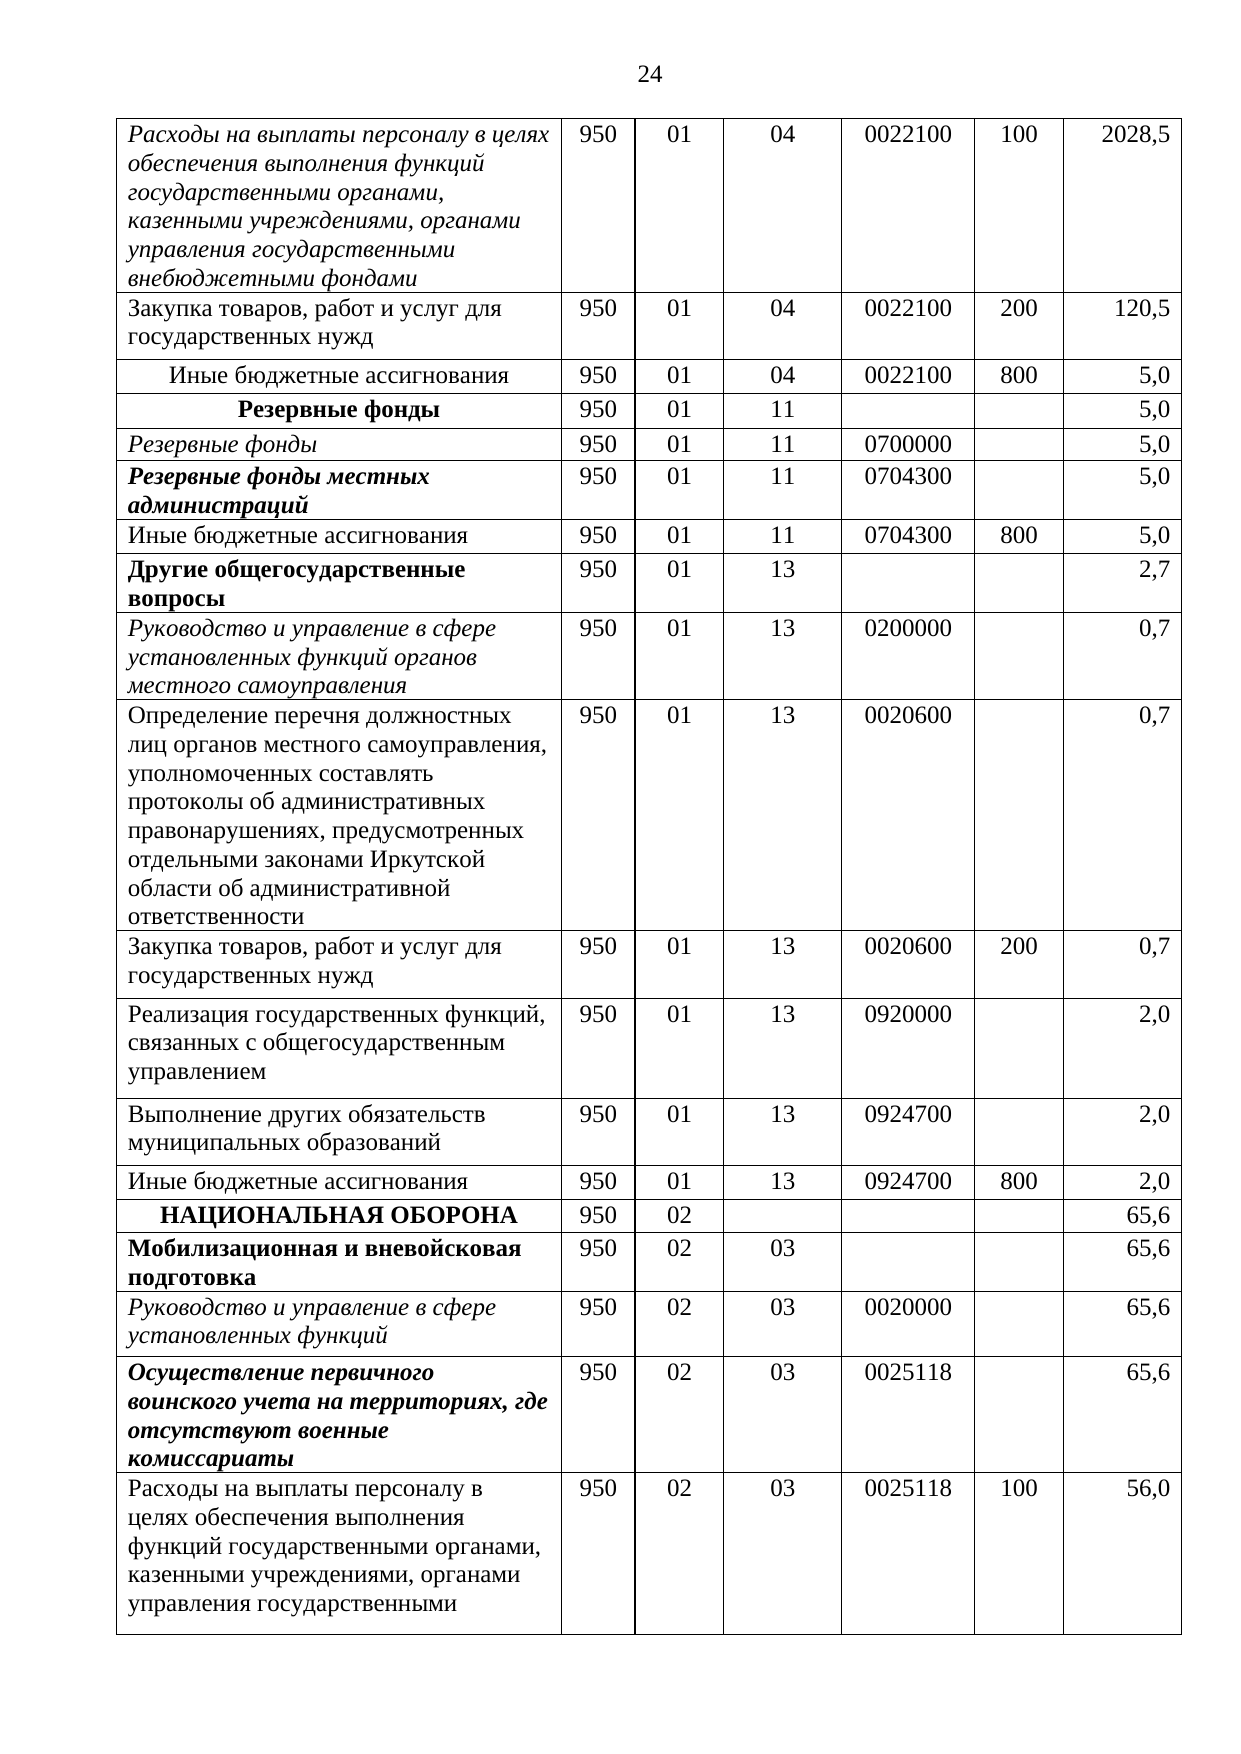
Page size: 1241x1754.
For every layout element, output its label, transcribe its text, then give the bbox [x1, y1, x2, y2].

table_cell 950 [562, 1473, 634, 1633]
table_cell 11 [724, 520, 841, 553]
table_cell 0924700 [842, 1166, 974, 1199]
table_cell 950 [562, 613, 634, 699]
table_cell 11 [724, 461, 841, 519]
table_cell 02 [636, 1200, 723, 1232]
table_cell Мобилизационная и вневойсковая подготовка [117, 1233, 561, 1291]
table_cell 03 [724, 1473, 841, 1633]
table_cell 0022100 [842, 360, 974, 393]
table_cell 2,0 [1064, 1099, 1181, 1165]
table_cell [975, 461, 1063, 519]
table_cell НАЦИОНАЛЬНАЯ ОБОРОНА [117, 1200, 561, 1232]
table_cell Реализация государственных функций, связанных с общегосударственным управлением [117, 999, 561, 1098]
table_cell 0022100 [842, 293, 974, 359]
table_cell 950 [562, 429, 634, 460]
table_cell 04 [724, 360, 841, 393]
table_cell 01 [636, 360, 723, 393]
table_cell 2028,5 [1064, 119, 1181, 292]
table_cell 0704300 [842, 461, 974, 519]
table_cell 11 [724, 394, 841, 428]
table_cell Иные бюджетные ассигнования [117, 1166, 561, 1199]
table_cell Закупка товаров, работ и услуг для государственных нужд [117, 931, 561, 998]
table_cell 01 [636, 1166, 723, 1199]
table_cell 950 [562, 1292, 634, 1356]
table_cell 01 [636, 293, 723, 359]
table_cell 5,0 [1064, 394, 1181, 428]
table_cell 13 [724, 1099, 841, 1165]
table_cell Резервные фонды [117, 394, 561, 428]
table_cell 03 [724, 1292, 841, 1356]
table_cell 04 [724, 293, 841, 359]
table_cell 65,6 [1064, 1292, 1181, 1356]
table_cell Иные бюджетные ассигнования [117, 360, 561, 393]
table_cell 01 [636, 394, 723, 428]
table_cell 800 [975, 1166, 1063, 1199]
table_cell [842, 1233, 974, 1291]
table_cell 100 [975, 119, 1063, 292]
table_cell 03 [724, 1233, 841, 1291]
table_cell 950 [562, 394, 634, 428]
table_cell 01 [636, 1099, 723, 1165]
table_cell 03 [724, 1357, 841, 1472]
table_cell 100 [975, 1473, 1063, 1633]
table_cell 13 [724, 700, 841, 930]
table_cell 0704300 [842, 520, 974, 553]
table_cell 950 [562, 1233, 634, 1291]
table_cell [842, 554, 974, 612]
table_cell 56,0 [1064, 1473, 1181, 1633]
table_cell 01 [636, 554, 723, 612]
table_cell 01 [636, 613, 723, 699]
table_cell 11 [724, 429, 841, 460]
table_cell 950 [562, 1200, 634, 1232]
table_cell 01 [636, 119, 723, 292]
table_cell 01 [636, 700, 723, 930]
table_cell 0,7 [1064, 613, 1181, 699]
table_cell 0025118 [842, 1357, 974, 1472]
table_cell 800 [975, 520, 1063, 553]
table_cell 01 [636, 461, 723, 519]
table_cell 65,6 [1064, 1200, 1181, 1232]
table_cell 04 [724, 119, 841, 292]
table_cell 950 [562, 520, 634, 553]
table_cell 950 [562, 700, 634, 930]
table_cell 0,7 [1064, 700, 1181, 930]
table_cell 13 [724, 931, 841, 998]
table_cell 01 [636, 429, 723, 460]
table_cell 02 [636, 1233, 723, 1291]
table_cell 200 [975, 931, 1063, 998]
table_cell 0022100 [842, 119, 974, 292]
table_cell 13 [724, 1166, 841, 1199]
table_cell 0200000 [842, 613, 974, 699]
table_cell 950 [562, 119, 634, 292]
table_cell [975, 429, 1063, 460]
table_cell Резервные фонды местных администраций [117, 461, 561, 519]
table_cell [975, 1200, 1063, 1232]
table_cell Осуществление первичного воинского учета на территориях, где отсутствуют военные комиссариаты [117, 1357, 561, 1472]
table_cell 02 [636, 1473, 723, 1633]
table_cell 2,0 [1064, 1166, 1181, 1199]
table_cell 5,0 [1064, 461, 1181, 519]
table_cell Выполнение других обязательств муниципальных образований [117, 1099, 561, 1165]
table_cell 200 [975, 293, 1063, 359]
table_cell 0700000 [842, 429, 974, 460]
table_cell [117, 1473, 561, 1633]
table_cell 5,0 [1064, 429, 1181, 460]
table_cell 950 [562, 1166, 634, 1199]
table_cell 13 [724, 613, 841, 699]
table_cell 950 [562, 999, 634, 1098]
table_cell 01 [636, 999, 723, 1098]
table_cell [975, 700, 1063, 930]
table_cell 65,6 [1064, 1233, 1181, 1291]
table_cell 950 [562, 1099, 634, 1165]
table_cell 120,5 [1064, 293, 1181, 359]
table_cell Руководство и управление в сфере установленных функций органов местного самоуправления [117, 613, 561, 699]
table_cell 5,0 [1064, 520, 1181, 553]
table_cell 950 [562, 931, 634, 998]
table_cell [975, 394, 1063, 428]
table_cell 950 [562, 461, 634, 519]
table_cell [975, 1099, 1063, 1165]
table_cell 01 [636, 931, 723, 998]
table_cell Резервные фонды [117, 429, 561, 460]
table_cell 950 [562, 293, 634, 359]
table_cell 0020000 [842, 1292, 974, 1356]
table_cell 950 [562, 1357, 634, 1472]
table_cell 0920000 [842, 999, 974, 1098]
table_cell 65,6 [1064, 1357, 1181, 1472]
table_cell 2,7 [1064, 554, 1181, 612]
table_cell [842, 1200, 974, 1232]
table_cell 13 [724, 554, 841, 612]
table_cell 2,0 [1064, 999, 1181, 1098]
table_cell 0020600 [842, 700, 974, 930]
table_cell [975, 613, 1063, 699]
table_cell 950 [562, 554, 634, 612]
table_cell 0025118 [842, 1473, 974, 1633]
table_cell 13 [724, 999, 841, 1098]
table_cell [975, 1292, 1063, 1356]
table_cell [975, 554, 1063, 612]
table_cell [975, 1233, 1063, 1291]
table_cell 01 [636, 520, 723, 553]
table_cell 800 [975, 360, 1063, 393]
table_cell 950 [562, 360, 634, 393]
table_cell Определение перечня должностных лиц органов местного самоуправления, уполномоченных составлять протоколы об административных правонарушениях, предусмотренных отдельными законами Иркутской области об административной ответственности [117, 700, 561, 930]
table_cell Иные бюджетные ассигнования [117, 520, 561, 553]
table_cell 02 [636, 1292, 723, 1356]
table_cell 5,0 [1064, 360, 1181, 393]
table_cell [975, 999, 1063, 1098]
table_cell [724, 1200, 841, 1232]
table_cell Закупка товаров, работ и услуг для государственных нужд [117, 293, 561, 359]
table_cell 0,7 [1064, 931, 1181, 998]
table_cell [842, 394, 974, 428]
table_cell 0924700 [842, 1099, 974, 1165]
table_cell Руководство и управление в сфере установленных функций [117, 1292, 561, 1356]
table_cell 0020600 [842, 931, 974, 998]
table_cell 02 [636, 1357, 723, 1472]
table_cell Другие общегосударственные вопросы [117, 554, 561, 612]
table_cell [975, 1357, 1063, 1472]
